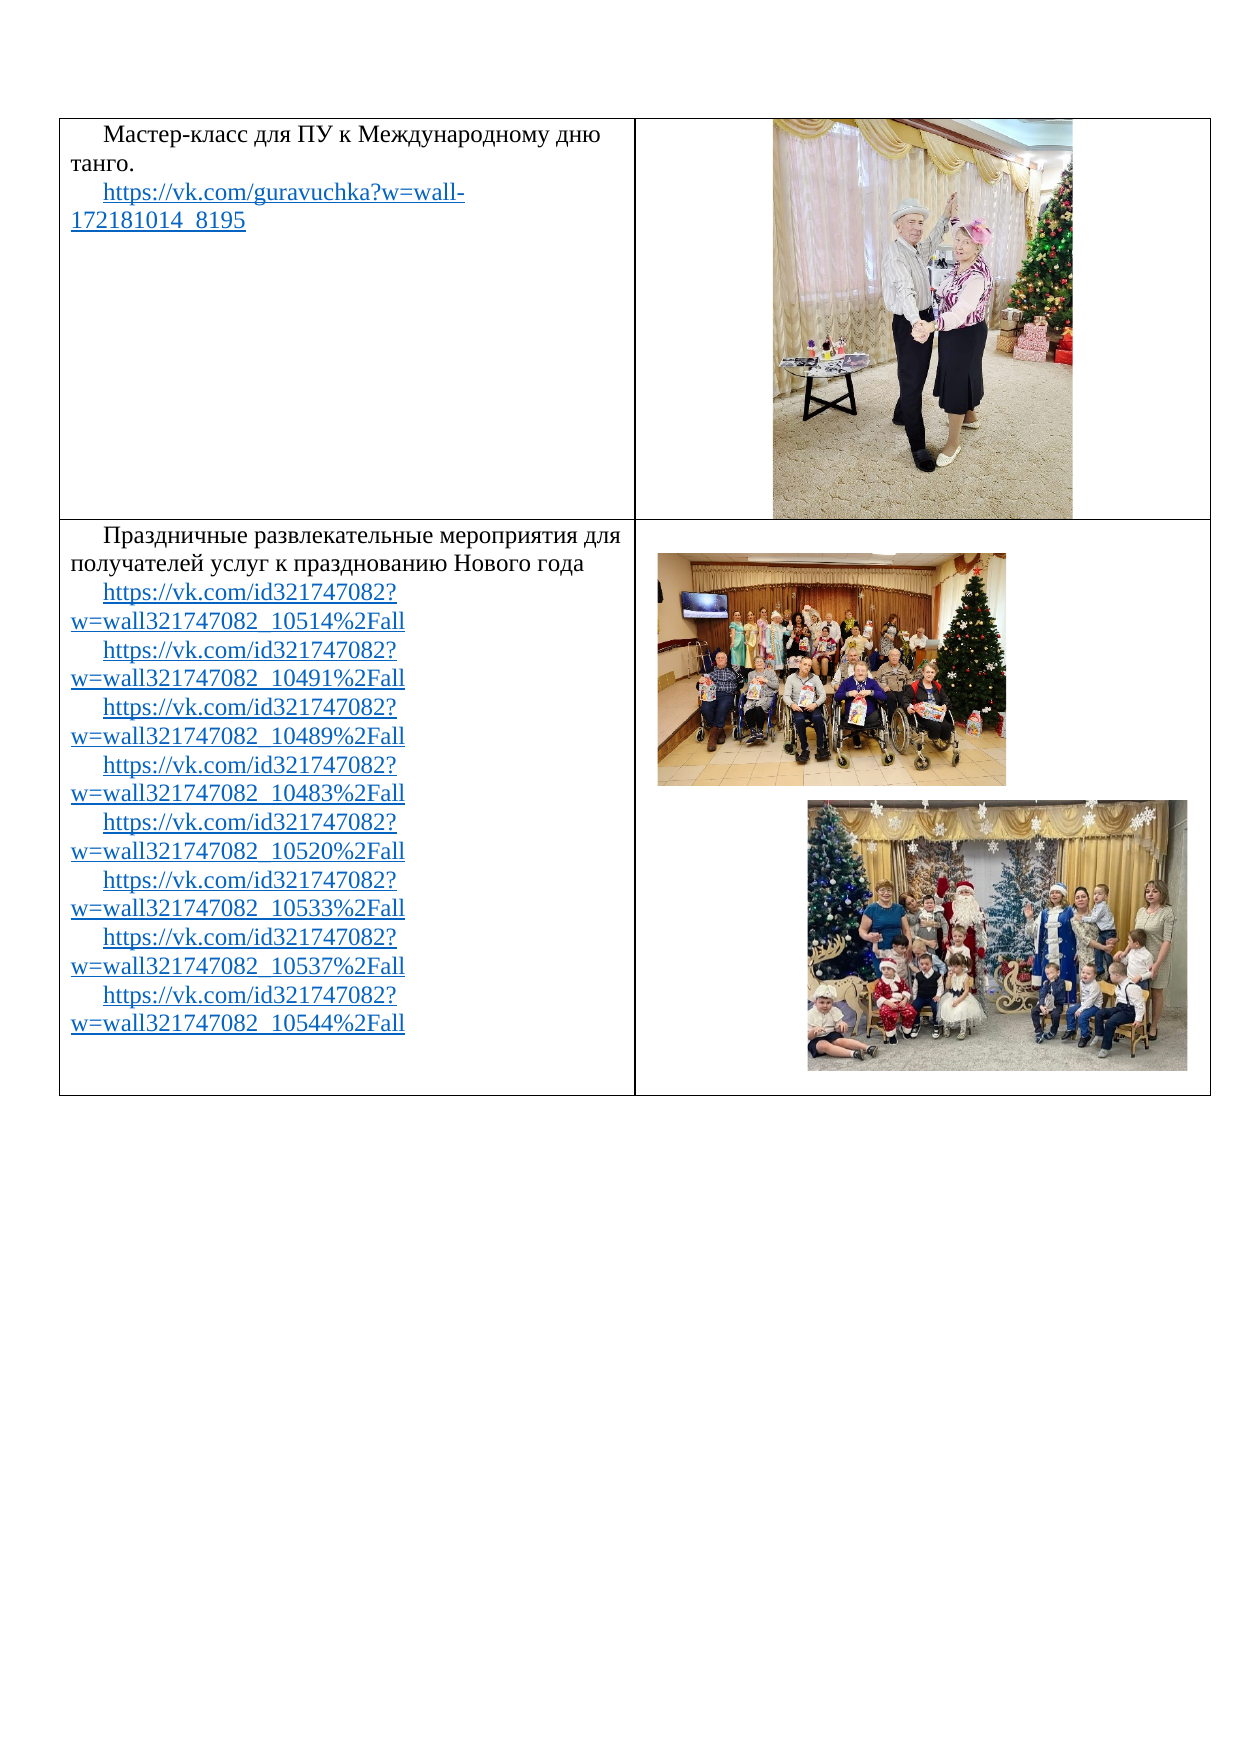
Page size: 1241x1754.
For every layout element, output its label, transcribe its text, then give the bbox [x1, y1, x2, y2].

table_cell Праздничные развлекательные мероприятия для получателей услуг к празднованию Нового года https://vk.com/id321747082?w=wall321747082_10514%2Fall https://vk.com/id321747082?w=wall321747082_10491%2Fall https://vk.com/id321747082?w=wall321747082_10489%2Fall https://vk.com/id321747082?w=wall321747082_10483%2Fall https://vk.com/id321747082?w=wall321747082_10520%2Fall https://vk.com/id321747082?w=wall321747082_10533%2Fall https://vk.com/id321747082?w=wall321747082_10537%2Fall https://vk.com/id321747082?w=wall321747082_10544%2Fall [60, 520, 634, 1095]
table_cell [1073, 119, 1210, 519]
table_cell [636, 520, 1210, 1095]
picture [656, 553, 1006, 785]
table_cell Мастер-класс для ПУ к Международному дню танго. https://vk.com/guravuchka?w=wall-172181014_8195 [60, 119, 634, 519]
table_cell [636, 119, 772, 519]
picture [806, 800, 1188, 1072]
picture [772, 119, 1073, 519]
